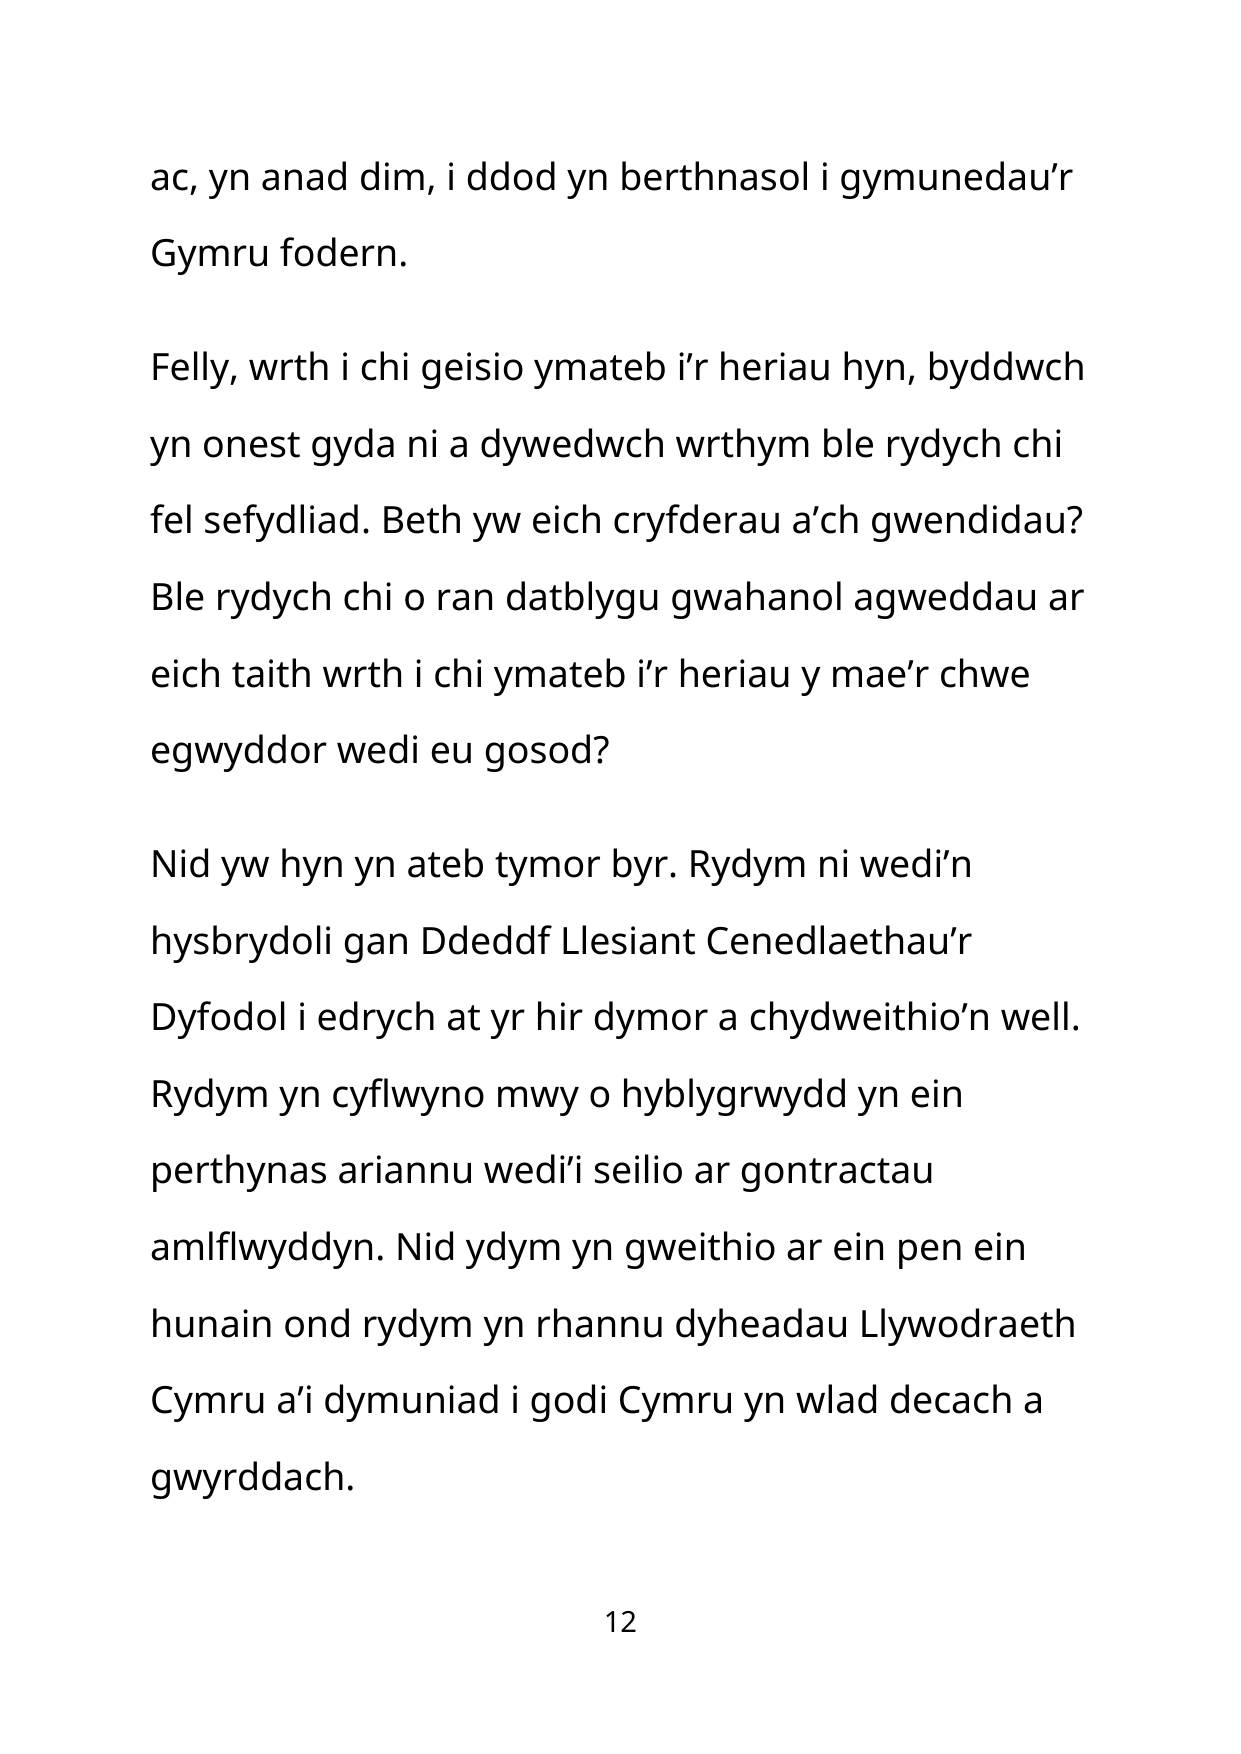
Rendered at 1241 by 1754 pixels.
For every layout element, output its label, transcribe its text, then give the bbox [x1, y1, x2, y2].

text Nid yw hyn yn ateb tymor byr. Rydym ni wedi’n hysbrydoli gan Ddeddf Llesiant Cenedlaethau’r Dyfodol i edrych at yr hir dymor a chydweithio’n well. Rydym yn cyflwyno mwy o hyblygrwydd yn ein perthynas ariannu wedi’i seilio ar gontractau amlflwyddyn. Nid ydym yn gweithio ar ein pen ein hunain ond rydym yn rhannu dyheadau Llywodraeth Cymru a’i dymuniad i godi Cymru yn wlad decach a gwyrddach. [150, 837, 1090, 1501]
text Felly, wrth i chi geisio ymateb i’r heriau hyn, byddwch yn onest gyda ni a dywedwch wrthym ble rydych chi fel sefydliad. Beth yw eich cryfderau a’ch gwendidau? Ble rydych chi o ran datblygu gwahanol agweddau ar eich taith wrth i chi ymateb i’r heriau y mae’r chwe egwyddor wedi eu gosod? [150, 341, 1090, 774]
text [150, 150, 1090, 278]
